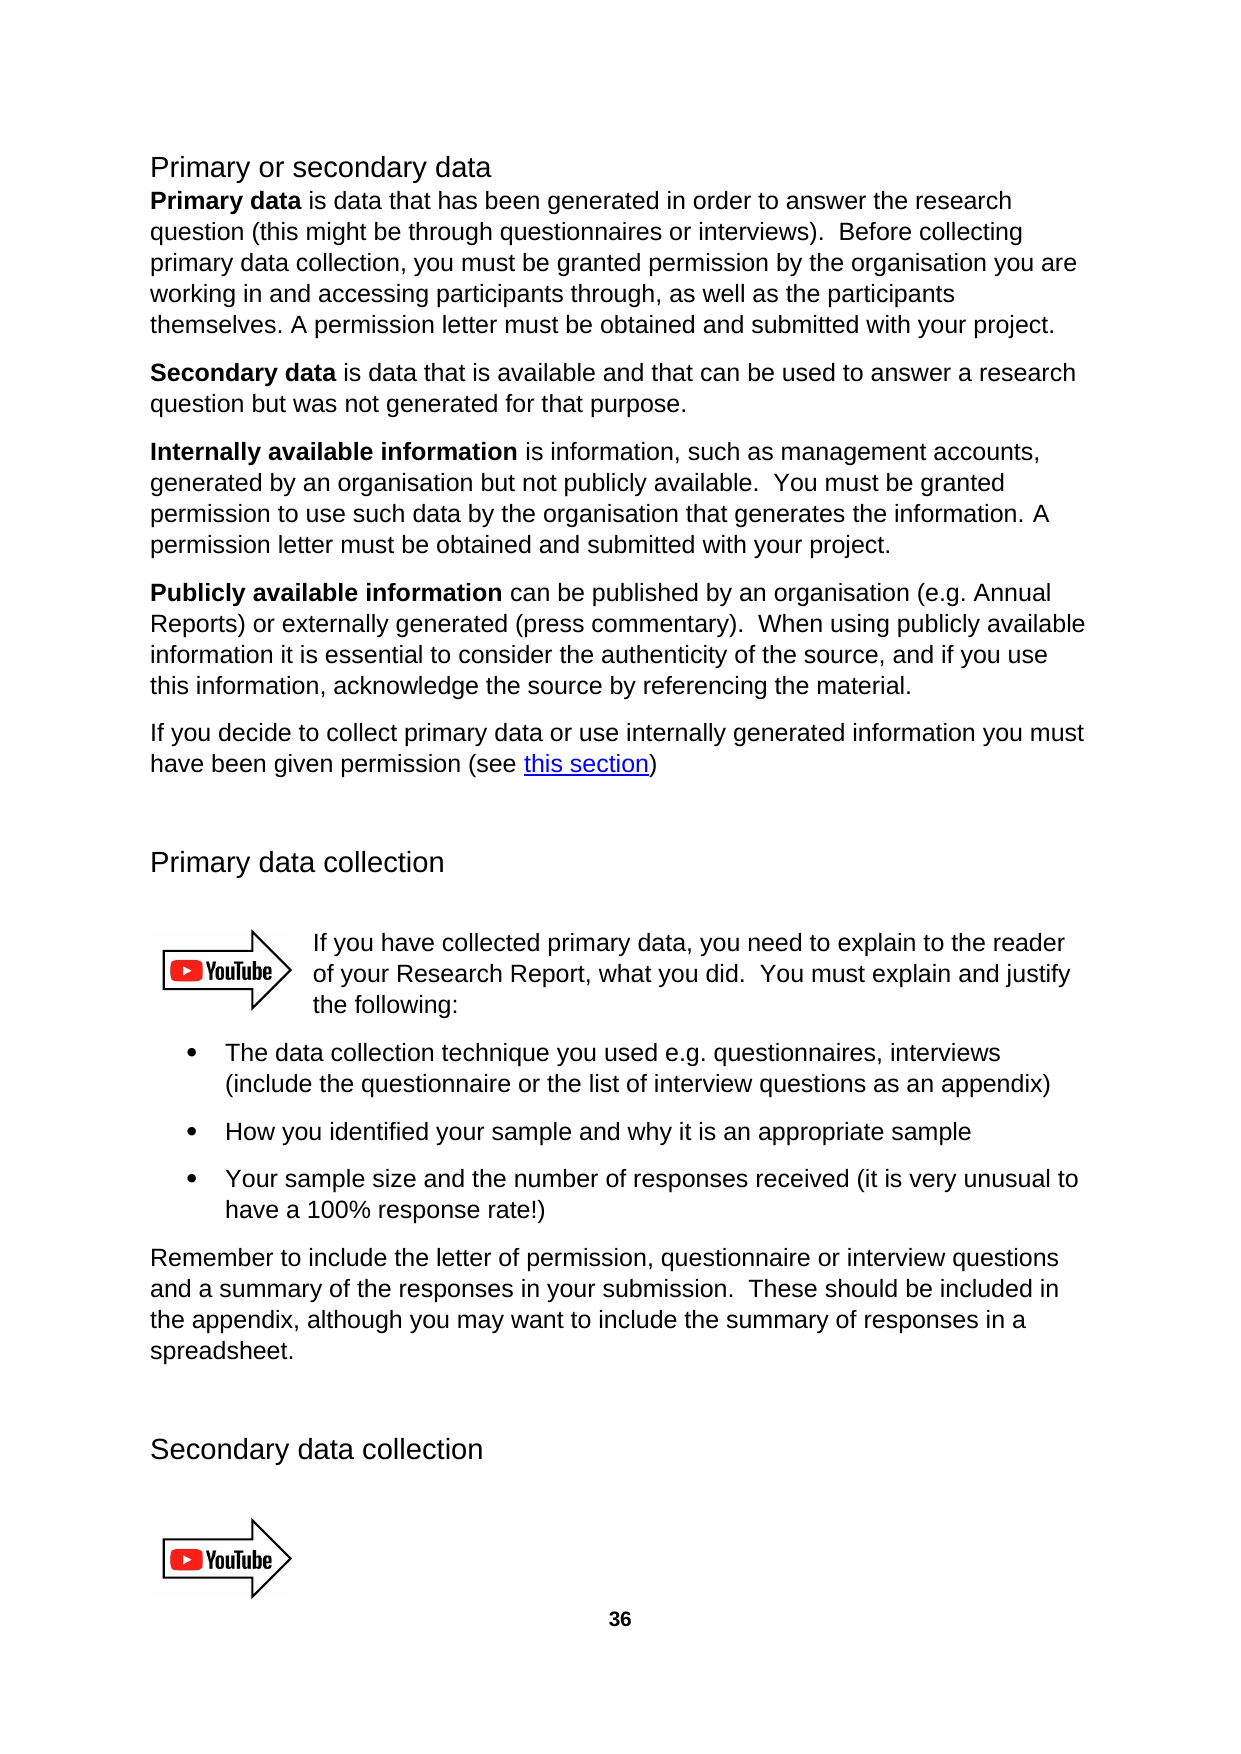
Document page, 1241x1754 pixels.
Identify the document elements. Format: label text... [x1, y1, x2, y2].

text Remember to include the letter of permission, questionnaire or interview questions and a summary of the responses in your submission. These should be included in the appendix, although you may want to include the summary of responses in a spreadsheet. [150, 1243, 1090, 1365]
picture [254, 1561, 291, 1598]
picture [150, 930, 251, 1009]
subtitle Secondary data collection [150, 1432, 1090, 1465]
list How you identified your sample and why it is an appropriate sample [187, 1117, 1090, 1145]
picture [165, 1525, 288, 1592]
text If you decide to collect primary data or use internally generated information you must have been given permission (see this section) [150, 718, 1090, 778]
picture [254, 1519, 291, 1556]
picture [254, 930, 291, 967]
list The data collection technique you used e.g. questionnaires, interviews (include the questionnaire or the list of interview questions as an appendix) [187, 1038, 1090, 1098]
picture [165, 936, 288, 1004]
text Secondary data is data that is available and that can be used to answer a research question but was not generated for that purpose. [150, 358, 1090, 418]
list Your sample size and the number of responses received (it is very unusual to have a 100% response rate!) [187, 1164, 1090, 1224]
subtitle Primary data collection [150, 845, 1090, 878]
text Internally available information is information, such as management accounts, generated by an organisation but not publicly available. You must be granted permission to use such data by the organisation that generates the information. A permission letter must be obtained and submitted with your project. [150, 437, 1090, 559]
picture [255, 973, 291, 1009]
text Publicly available information can be published by an organisation (e.g. Annual Reports) or externally generated (press commentary). When using publicly available information it is essential to consider the authenticity of the source, and if you use this information, acknowledge the source by referencing the material. [150, 578, 1090, 699]
subtitle Primary or secondary data [150, 150, 1090, 183]
picture [150, 1519, 251, 1598]
text If you have collected primary data, you need to explain to the reader of your Research Report, what you did. You must explain and justify the following: [150, 928, 1090, 1019]
text Primary data is data that has been generated in order to answer the research question (this might be through questionnaires or interviews). Before collecting primary data collection, you must be granted permission by the organisation you are working in and accessing participants through, as well as the participants themselves. A permission letter must be obtained and submitted with your project. [150, 186, 1090, 339]
